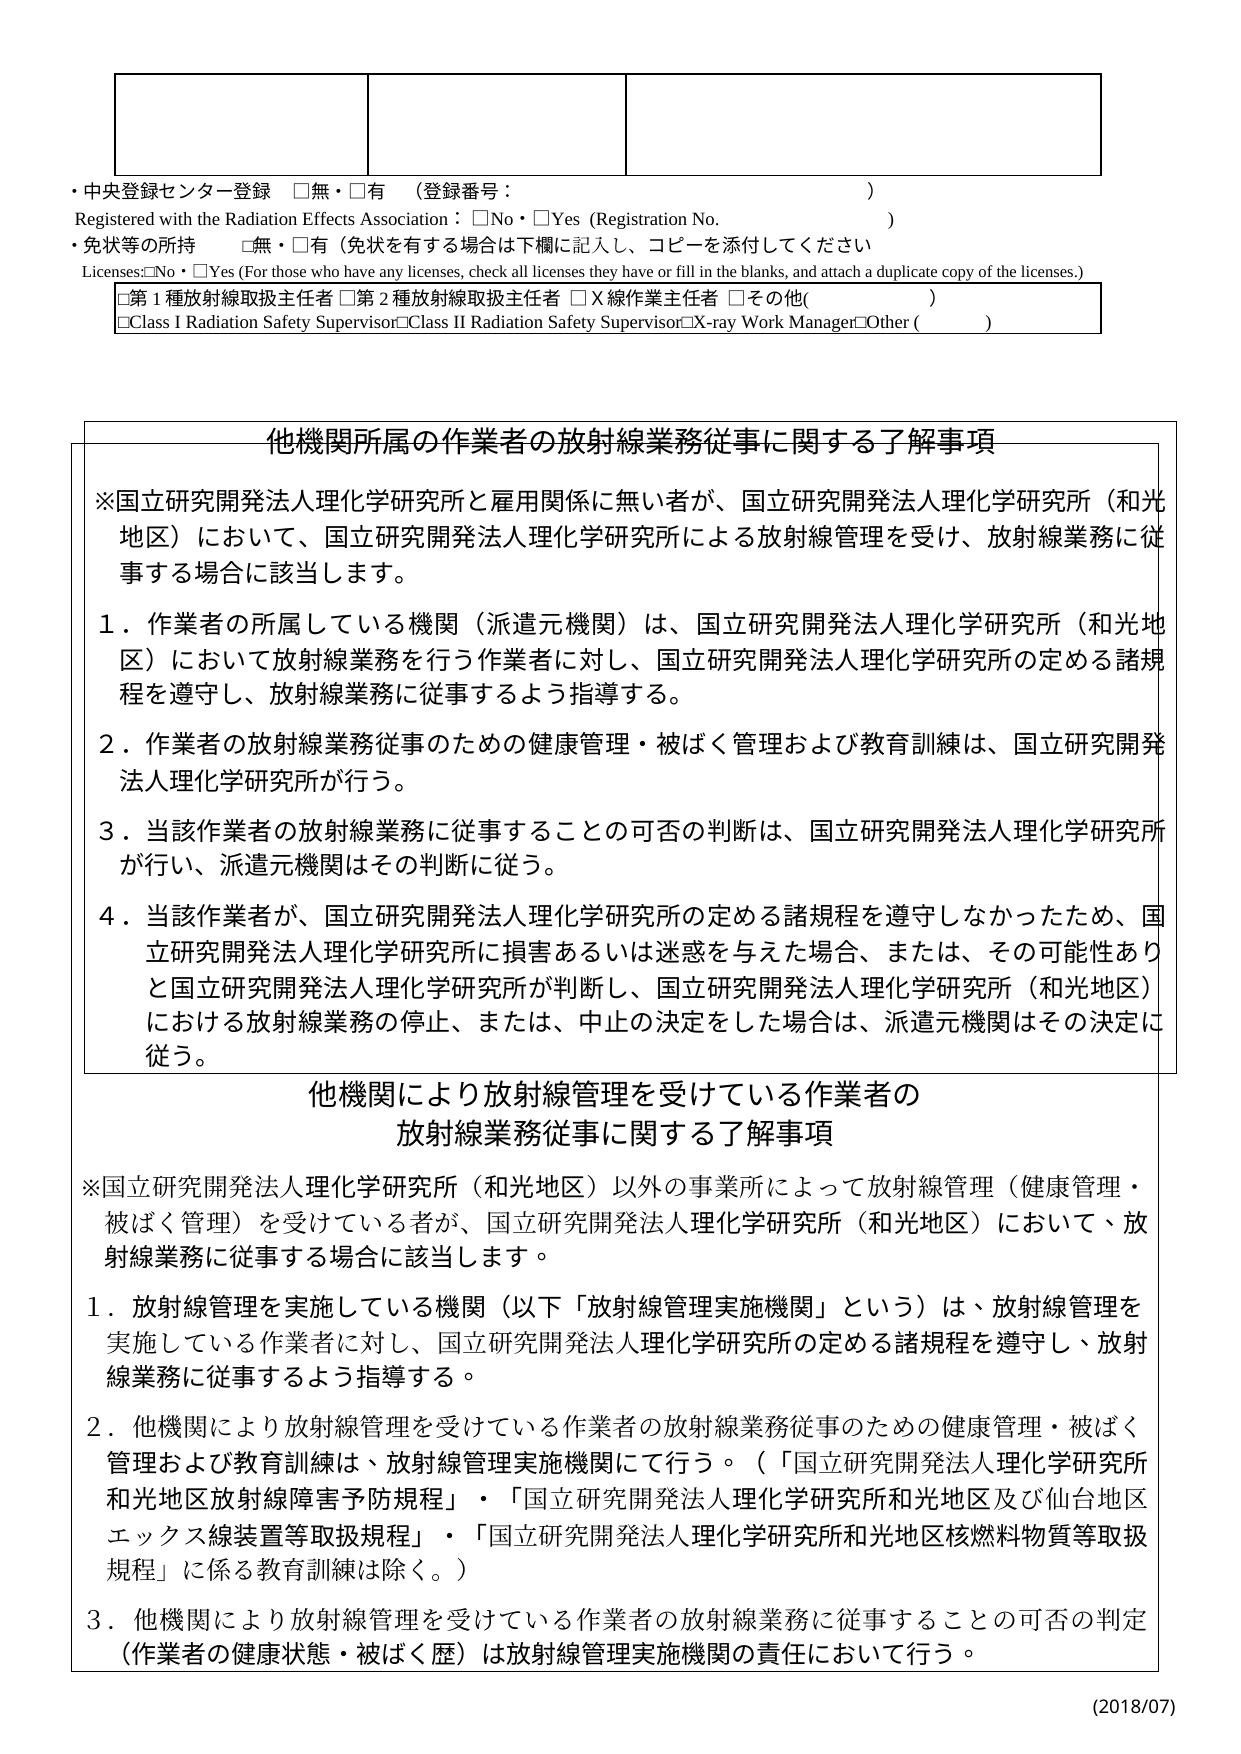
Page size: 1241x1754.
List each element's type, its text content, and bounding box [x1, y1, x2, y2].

table_cell [116, 75, 367, 175]
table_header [72, 444, 1158, 1671]
table_header □第1種放射線取扱主任者 □第2種放射線取扱主任者 □Ｘ線作業主任者 □その他( ） □Class I Radiation Safety Supervisor□Class II Radiation Safety Supervisor□X-ray Work Manager□Other ( ) [116, 284, 1100, 332]
table_header 他機関所属の作業者の放射線業務従事に関する了解事項 ※国立研究開発法人理化学研究所と雇用関係に無い者が、国立研究開発法人理化学研究所（和光地区）において、国立研究開発法人理化学研究所による放射線管理を受け、放射線業務に従事する場合に該当します。 １．作業者の所属している機関（派遣元機関）は、国立研究開発法人理化学研究所（和光地区）において放射線業務を行う作業者に対し、国立研究開発法人理化学研究所の定める諸規程を遵守し、放射線業務に従事するよう指導する。 ２．作業者の放射線業務従事のための健康管理・被ばく管理および教育訓練は、国立研究開発法人理化学研究所が行う。 ３．当該作業者の放射線業務に従事することの可否の判断は、国立研究開発法人理化学研究所が行い、派遣元機関はその判断に従う。 ４．当該作業者が、国立研究開発法人理化学研究所の定める諸規程を遵守しなかったため、国立研究開発法人理化学研究所に損害あるいは迷惑を与えた場合、または、その可能性ありと国立研究開発法人理化学研究所が判断し、国立研究開発法人理化学研究所（和光地区）における放射線業務の停止、または、中止の決定をした場合は、派遣元機関はその決定に従う。 [85, 422, 1176, 1073]
text Licenses:□No・□Yes (For those who have any licenses, check all licenses they have or fill in the blanks, and attach a duplicate copy of the licenses.) [65, 258, 1175, 282]
text ・中央登録センター登録 □無・□有 （登録番号： ） [65, 176, 1175, 203]
text Registered with the Radiation Effects Association： □No・□Yes (Registration No. ) [65, 203, 1175, 231]
table_cell [369, 75, 625, 175]
table_cell [627, 75, 1100, 175]
text ・免状等の所持 □無・□有（免状を有する場合は下欄に記入し、コピーを添付してください [65, 231, 1175, 258]
